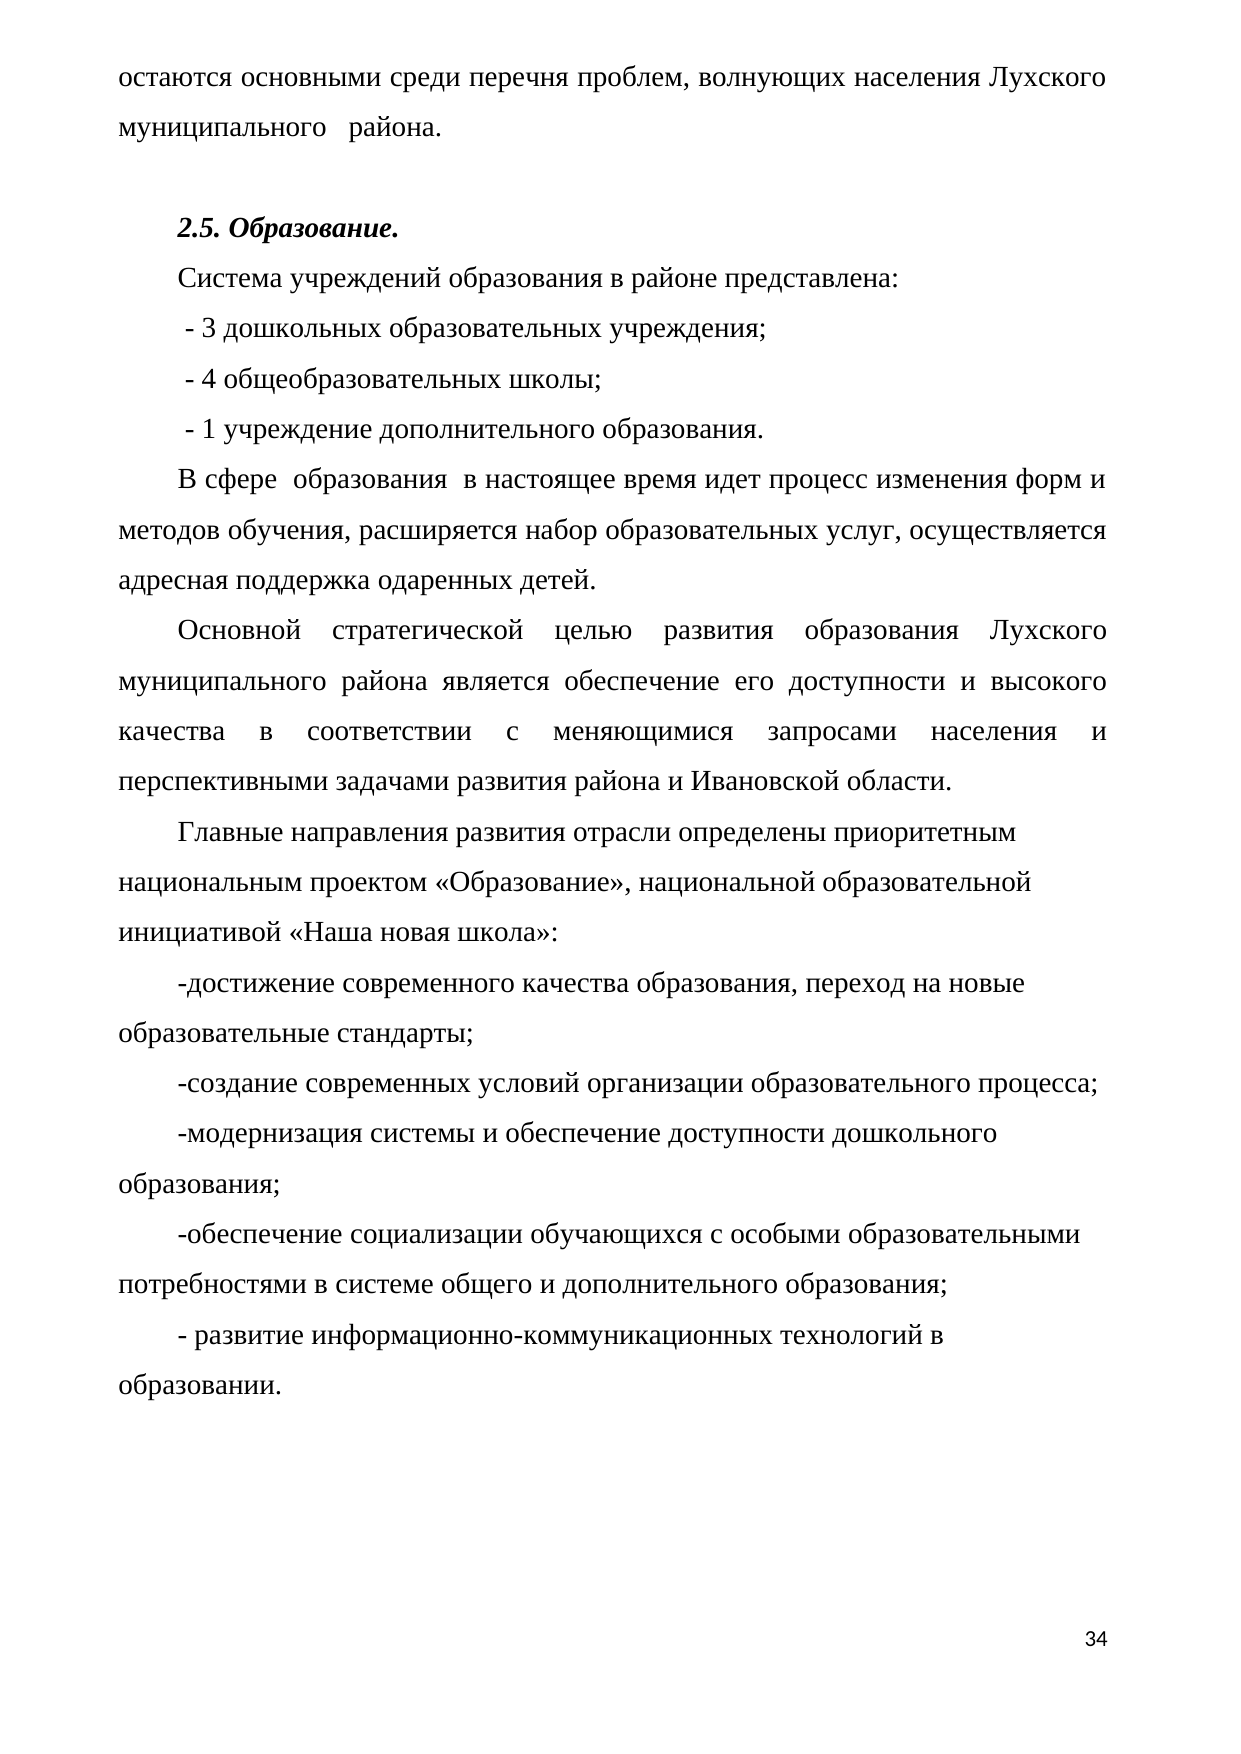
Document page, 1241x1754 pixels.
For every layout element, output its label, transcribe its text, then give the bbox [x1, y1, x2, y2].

text - 4 общеобразовательных школы; [118, 361, 1107, 394]
text -обеспечение социализации обучающихся с особыми образовательными потребностями в системе общего и дополнительного образования; [118, 1216, 1107, 1300]
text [118, 59, 1107, 143]
text В сфере образования в настоящее время идет процесс изменения форм и методов обучения, расширяется набор образовательных услуг, осуществляется адресная поддержка одаренных детей. [118, 462, 1107, 596]
text Главные направления развития отрасли определены приоритетным национальным проектом «Образование», национальной образовательной инициативой «Наша новая школа»: [118, 814, 1107, 948]
text Основной стратегической целью развития образования Лухского муниципального района является обеспечение его доступности и высокого качества в соответствии с меняющимися запросами населения и перспективными задачами развития района и Ивановской области. [118, 612, 1107, 797]
text - 1 учреждение дополнительного образования. [118, 411, 1107, 445]
text - 3 дошкольных образовательных учреждения; [118, 311, 1107, 344]
text Система учреждений образования в районе представлена: [118, 260, 1107, 294]
text -модернизация системы и обеспечение доступности дошкольного образования; [118, 1116, 1107, 1199]
text -создание современных условий организации образовательного процесса; [118, 1065, 1107, 1099]
text - развитие информационно-коммуникационных технологий в образовании. [118, 1317, 1107, 1401]
text 2.5. Образование. [118, 210, 1107, 243]
text -достижение современного качества образования, переход на новые образовательные стандарты; [118, 965, 1107, 1048]
